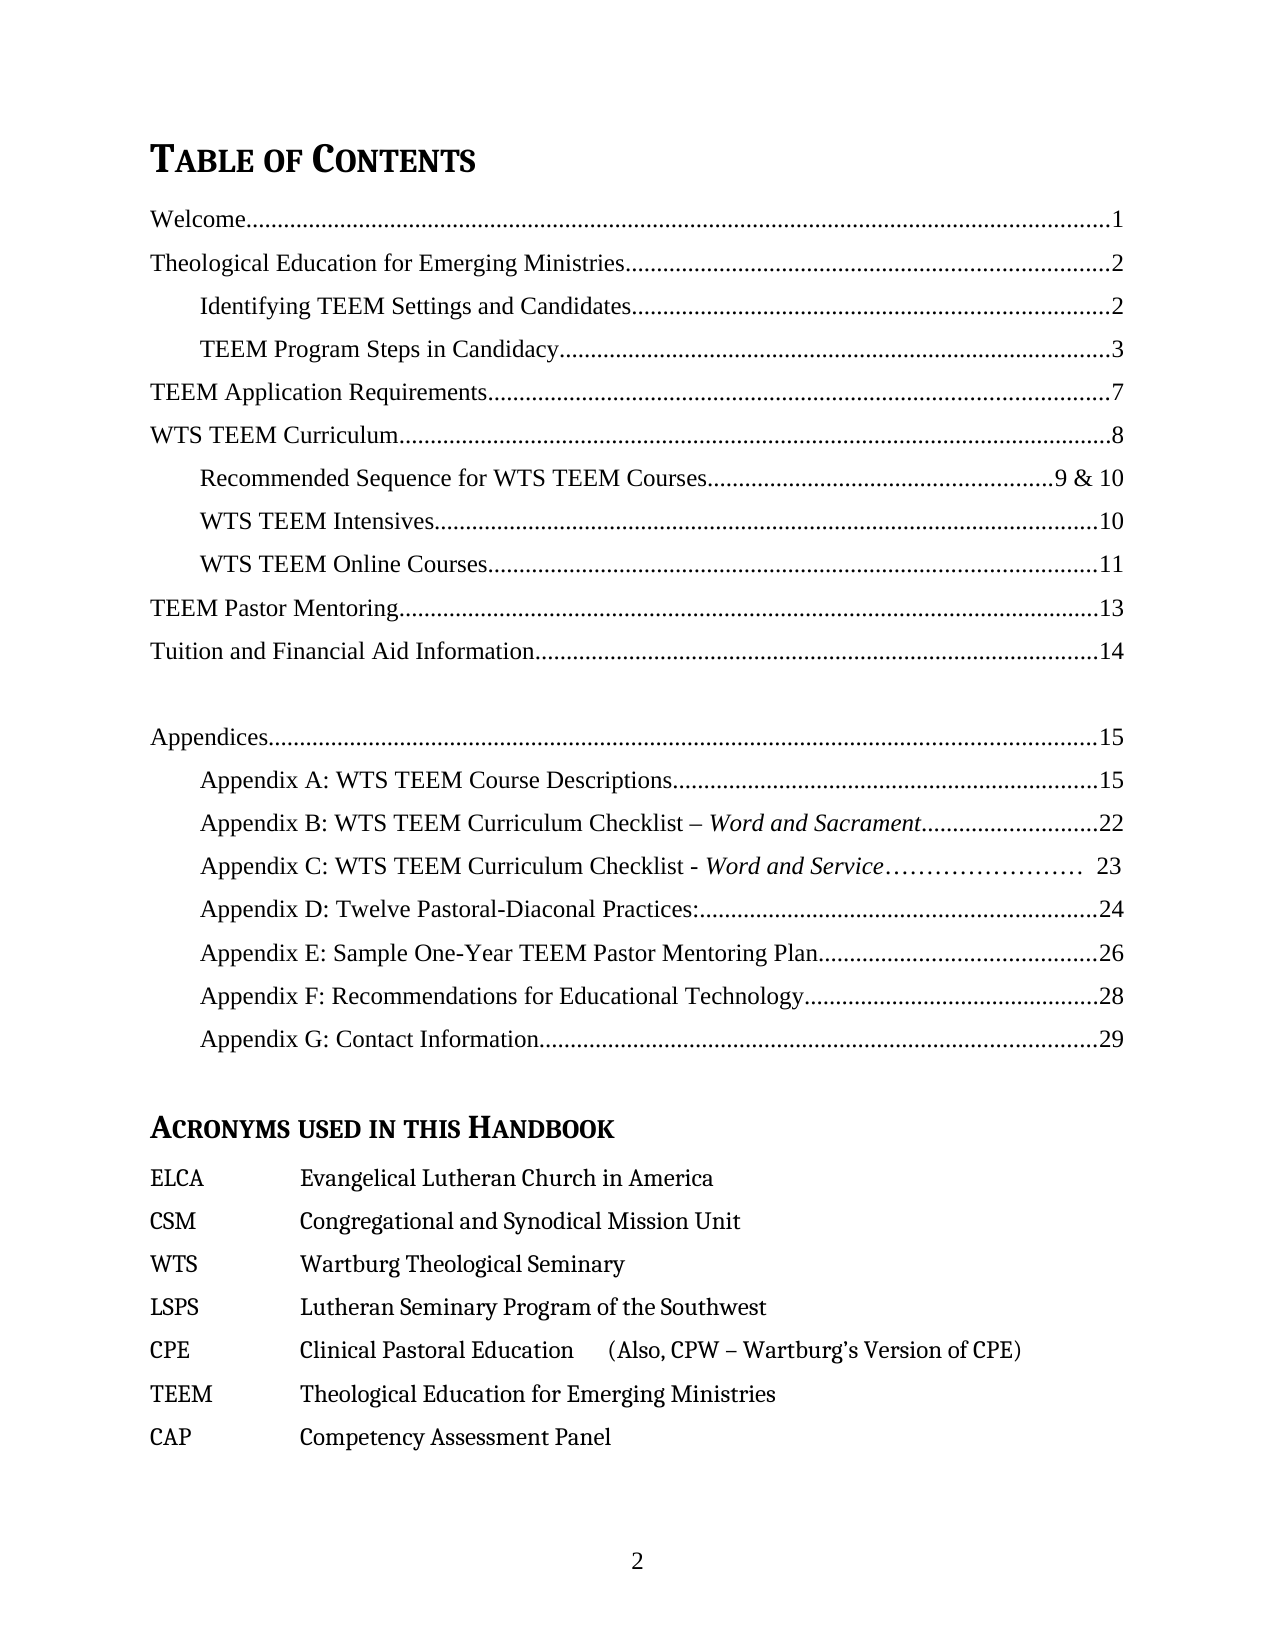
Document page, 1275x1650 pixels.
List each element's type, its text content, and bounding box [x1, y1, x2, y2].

text Welcome 1 [150, 204, 1125, 233]
text Acronyms used in this Handbook [150, 1109, 1200, 1147]
text TEEM Pastor Mentoring 13 [150, 593, 1125, 621]
text Identifying TEEM Settings and Candidates 2 [199, 291, 1125, 319]
text Appendix B: WTS TEEM Curriculum Checklist – Word and Sacrament 22 [199, 808, 1125, 837]
text TEEM Application Requirements 7 [150, 377, 1125, 406]
text WTS TEEM Curriculum 8 [150, 420, 1125, 449]
text CPE Clinical Pastoral Education (Also, CPW – Wartburg’s Version of CPE) [150, 1336, 1200, 1365]
text Appendix C: WTS TEEM Curriculum Checklist - Word and Service…………………… 23 [150, 851, 1125, 880]
text Appendix D: Twelve Pastoral-Diaconal Practices: 24 [199, 894, 1125, 923]
text LSPS Lutheran Seminary Program of the Southwest [150, 1293, 1200, 1322]
text CSM Congregational and Synodical Mission Unit [150, 1207, 1200, 1236]
text Appendix G: Contact Information 29 [199, 1024, 1125, 1053]
text Tuition and Financial Aid Information 14 [150, 636, 1125, 664]
text Appendix E: Sample One-Year TEEM Pastor Mentoring Plan 26 [199, 938, 1125, 966]
text WTS TEEM Online Courses 11 [199, 549, 1125, 578]
text Theological Education for Emerging Ministries 2 [150, 248, 1125, 276]
text WTS Wartburg Theological Seminary [150, 1250, 1200, 1279]
text WTS TEEM Intensives 10 [199, 506, 1125, 535]
text Appendix A: WTS TEEM Course Descriptions 15 [199, 765, 1125, 794]
text Table of Contents [150, 135, 1200, 183]
text ELCA Evangelical Lutheran Church in America [150, 1164, 1200, 1193]
text Appendices 15 [150, 722, 1125, 751]
text Recommended Sequence for WTS TEEM Courses 9 & 10 [199, 463, 1125, 492]
text CAP Competency Assessment Panel [150, 1423, 1200, 1451]
text Appendix F: Recommendations for Educational Technology 28 [199, 981, 1125, 1009]
text TEEM Theological Education for Emerging Ministries [150, 1379, 1200, 1408]
text TEEM Program Steps in Candidacy 3 [199, 334, 1125, 363]
